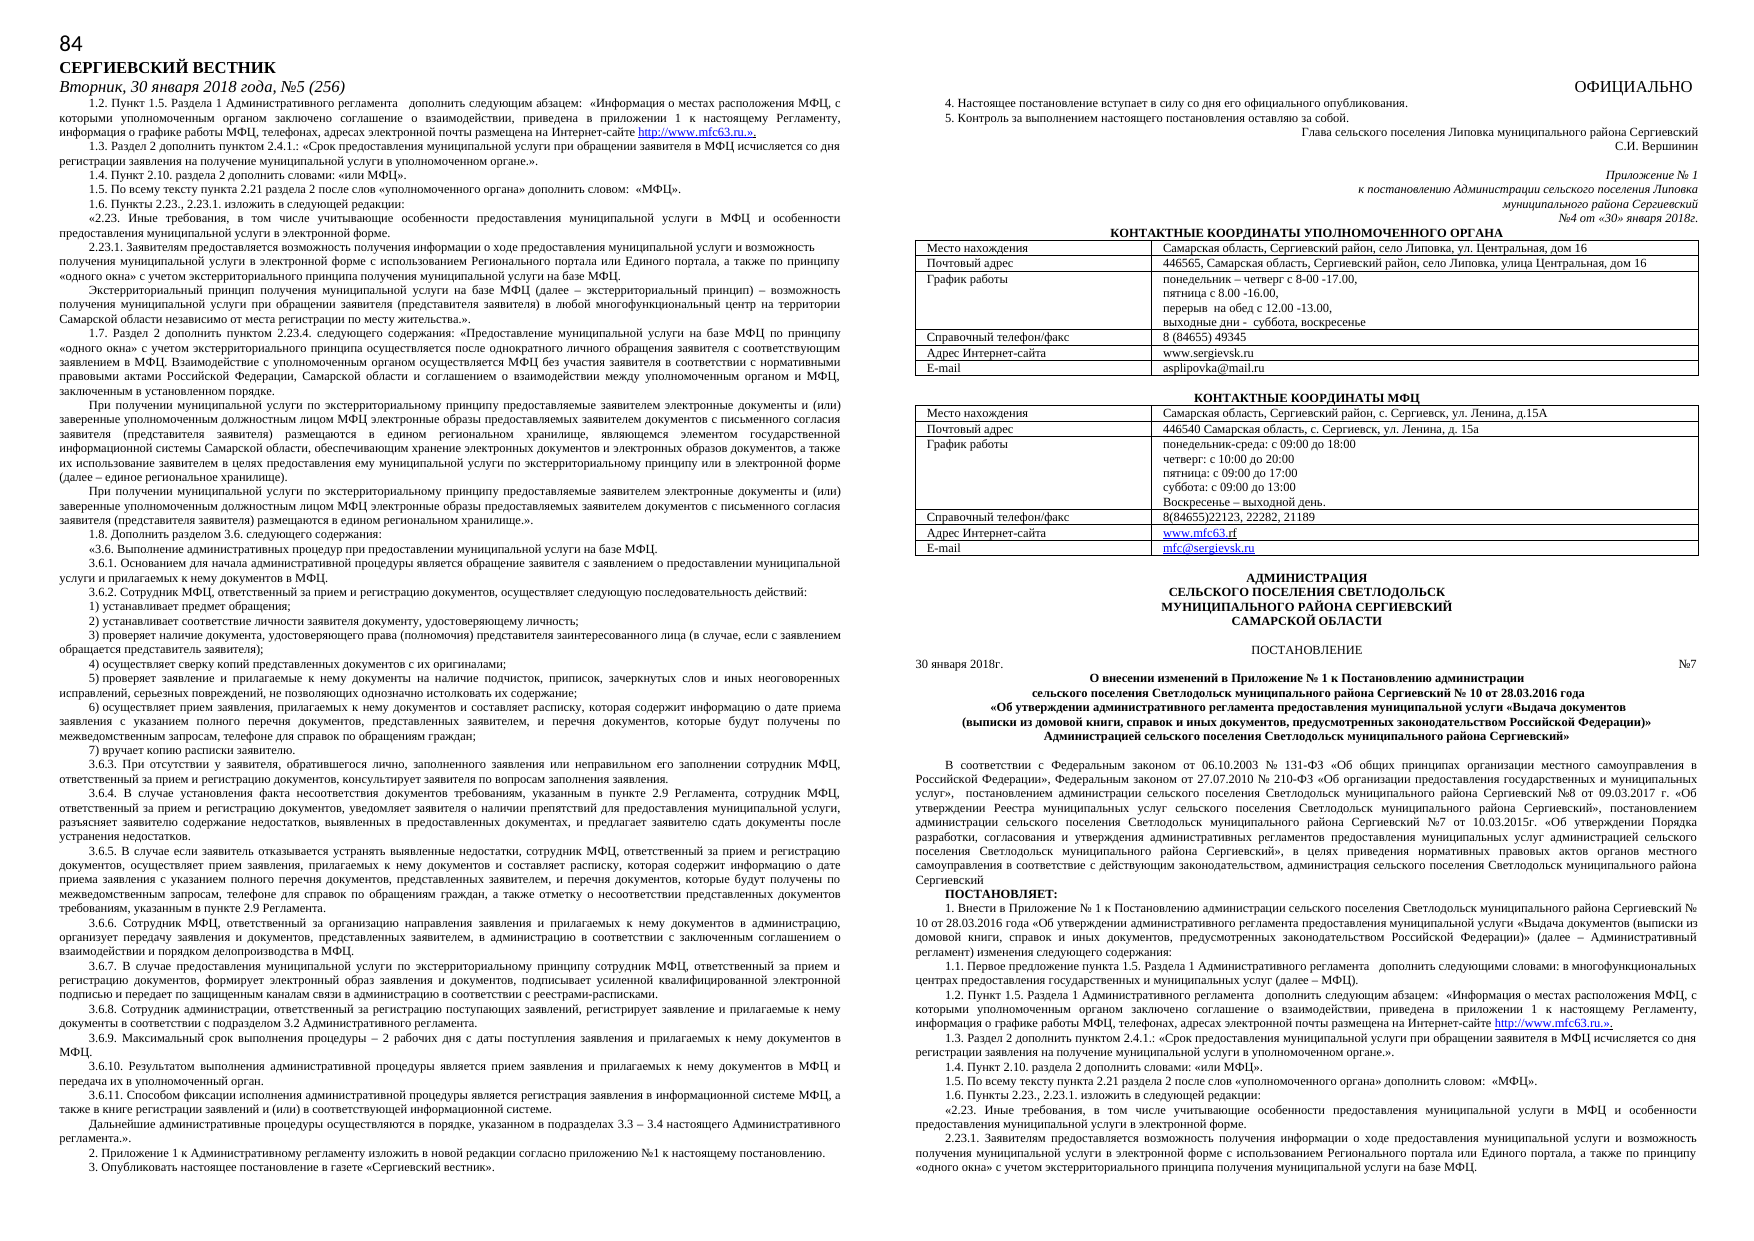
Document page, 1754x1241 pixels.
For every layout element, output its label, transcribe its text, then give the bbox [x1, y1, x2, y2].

text 6) осуществляет прием заявления, прилагаемых к нему документов и составляет расписку, которая содержит информацию о дате приема заявления с указанием полного перечня документов, представленных заявителем, и перечня документов, которые будут получены по межведомственным запросам, телефоне для справок по обращениям граждан; [59, 700, 842, 743]
text к постановлению Администрации сельского поселения Липовка [915, 182, 1698, 197]
text Экстерриториальный принцип получения муниципальной услуги на базе МФЦ (далее – экстерриториальный принцип) – возможность получения муниципальной услуги при обращении заявителя (представителя заявителя) в любой многофункциональный центр на территории Самарской области независимо от места регистрации по месту жительства.». [59, 283, 842, 326]
text 1.5. По всему тексту пункта 2.21 раздела 2 после слов «уполномоченного органа» дополнить словом: «МФЦ». [915, 1074, 1698, 1088]
text АДМИНИСТРАЦИЯ [915, 571, 1698, 585]
text 1.5. По всему тексту пункта 2.21 раздела 2 после слов «уполномоченного органа» дополнить словом: «МФЦ». [59, 182, 842, 197]
text «2.23. Иные требования, в том числе учитывающие особенности предоставления муниципальной услуги в МФЦ и особенности предоставления муниципальной услуги в электронной форме. [915, 1102, 1698, 1131]
text 3.6.5. В случае если заявитель отказывается устранять выявленные недостатки, сотрудник МФЦ, ответственный за прием и регистрацию документов, осуществляет прием заявления, прилагаемых к нему документов и составляет расписку, которая содержит информацию о дате приема заявления с указанием полного перечня документов, представленных заявителем, и перечня документов, которые будут получены по межведомственным запросам, телефоне для справок по обращениям граждан, а также отметку о несоответствии представленных документов требованиям, указанным в пункте 2.9 Регламента. [59, 843, 842, 915]
text 1. Внести в Приложение № 1 к Постановлению администрации сельского поселения Светлодольск муниципального района Сергиевский № 10 от 28.03.2016 года «Об утверждении административного регламента предоставления муниципальной услуги «Выдача документов (выписки из домовой книги, справок и иных документов, предусмотренных законодательством Российской Федерации)» (далее – Административный регламент) изменения следующего содержания: [915, 901, 1698, 959]
text О внесении изменений в Приложение № 1 к Постановлению администрации [915, 671, 1698, 686]
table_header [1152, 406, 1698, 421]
text муниципального района Сергиевский [915, 197, 1698, 211]
text 3.6.3. При отсутствии у заявителя, обратившегося лично, заполненного заявления или неправильном его заполнении сотрудник МФЦ, ответственный за прием и регистрацию документов, консультирует заявителя по вопросам заполнения заявления. [59, 757, 842, 786]
text «Об утверждении административного регламента предоставления муниципальной услуги «Выдача документов [915, 700, 1698, 714]
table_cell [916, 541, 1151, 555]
text 3.6.11. Способом фиксации исполнения административной процедуры является регистрация заявления в информационной системе МФЦ, а также в книге регистрации заявлений и (или) в соответствующей информационной системе. [59, 1088, 842, 1117]
text 3.6.4. В случае установления факта несоответствия документов требованиям, указанным в пункте 2.9 Регламента, сотрудник МФЦ, ответственный за прием и регистрацию документов, уведомляет заявителя о наличии препятствий для предоставления муниципальной услуги, разъясняет заявителю содержание недостатков, выявленных в предоставленных документах, и предлагает заявителю сдать документы после устранения недостатков. [59, 786, 842, 843]
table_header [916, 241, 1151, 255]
text 5. Контроль за выполнением настоящего постановления оставляю за собой. [915, 110, 1698, 125]
text 2) устанавливает соответствие личности заявителя документу, удостоверяющему личность; [59, 613, 842, 628]
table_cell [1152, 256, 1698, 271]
text 2.23.1. Заявителям предоставляется возможность получения информации о ходе предоставления муниципальной услуги и возможность получения муниципальной услуги в электронной форме с использованием Регионального портала или Единого портала, а также по принципу «одного окна» с учетом экстерриториального принципа получения муниципальной услуги на базе МФЦ. [915, 1131, 1698, 1174]
text «2.23. Иные требования, в том числе учитывающие особенности предоставления муниципальной услуги в МФЦ и особенности предоставления муниципальной услуги в электронной форме. [59, 211, 842, 240]
text 3.6.2. Сотрудник МФЦ, ответственный за прием и регистрацию документов, осуществляет следующую последовательность действий: [59, 585, 842, 599]
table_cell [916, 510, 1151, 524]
text При получении муниципальной услуги по экстерриториальному принципу предоставляемые заявителем электронные документы и (или) заверенные уполномоченным должностным лицом МФЦ электронные образы предоставляемых заявителем документов с письменного согласия заявителя (представителя заявителя) размещаются в едином региональном хранилище.». [59, 484, 842, 527]
text ПОСТАНОВЛЕНИЕ [915, 642, 1698, 657]
text 1.1. Первое предложение пункта 1.5. Раздела 1 Административного регламента дополнить следующими словами: в многофункциональных центрах предоставления государственных и муниципальных услуг (далее – МФЦ). [915, 959, 1698, 987]
text 3.6.6. Сотрудник МФЦ, ответственный за организацию направления заявления и прилагаемых к нему документов в администрацию, организует передачу заявления и документов, представленных заявителем, в администрацию в соответствии с заключенным соглашением о взаимодействии и порядком делопроизводства в МФЦ. [59, 915, 842, 958]
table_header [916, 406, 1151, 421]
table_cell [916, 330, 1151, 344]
text ПОСТАНОВЛЯЕТ: [915, 887, 1698, 901]
text №4 от «30» января 2018г. [915, 211, 1698, 225]
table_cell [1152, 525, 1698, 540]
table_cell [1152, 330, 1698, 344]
text 4) осуществляет сверку копий представленных документов с их оригиналами; [59, 657, 842, 671]
text 7) вручает копию расписки заявителю. [59, 743, 842, 757]
text СЕЛЬСКОГО ПОСЕЛЕНИЯ СВЕТЛОДОЛЬСК [915, 585, 1698, 599]
text С.И. Вершинин [915, 139, 1698, 153]
text 5) проверяет заявление и прилагаемые к нему документы на наличие подчисток, приписок, зачеркнутых слов и иных неоговоренных исправлений, серьезных повреждений, не позволяющих однозначно истолковать их содержание; [59, 671, 842, 700]
text В соответствии с Федеральным законом от 06.10.2003 № 131-ФЗ «Об общих принципах организации местного самоуправления в Российской Федерации», Федеральным законом от 27.07.2010 № 210-ФЗ «Об организации предоставления государственных и муниципальных услуг», постановлением администрации сельского поселения Светлодольск муниципального района Сергиевский №8 от 09.03.2017 г. «Об утверждении Реестра муниципальных услуг сельского поселения Светлодольск муниципального района Сергиевский», постановлением администрации сельского поселения Светлодольск муниципального района Сергиевский №7 от 10.03.2015г. «Об утверждении Порядка разработки, согласования и утверждения административных регламентов предоставления муниципальных услуг администрацией сельского поселения Светлодольск муниципального района Сергиевский», в целях приведения нормативных правовых актов органов местного самоуправления в соответствие с действующим законодательством, администрация сельского поселения Светлодольск муниципального района Сергиевский [915, 757, 1698, 887]
text 1.2. Пункт 1.5. Раздела 1 Административного регламента дополнить следующим абзацем: «Информация о местах расположения МФЦ, с которыми уполномоченным органом заключено соглашение о взаимодействии, приведена в приложении 1 к настоящему Регламенту, информация о графике работы МФЦ, телефонах, адресах электронной почты размещена на Интернет-сайте http://www.mfc63.ru.». [915, 987, 1698, 1031]
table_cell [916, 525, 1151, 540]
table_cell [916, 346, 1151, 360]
text 3.6.10. Результатом выполнения административной процедуры является прием заявления и прилагаемых к нему документов в МФЦ и передача их в уполномоченный орган. [59, 1059, 842, 1088]
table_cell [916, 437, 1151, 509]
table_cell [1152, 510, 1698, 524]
text «3.6. Выполнение административных процедур при предоставлении муниципальной услуги на базе МФЦ. [59, 542, 842, 556]
text 2.23.1. Заявителям предоставляется возможность получения информации о ходе предоставления муниципальной услуги и возможность [59, 240, 842, 254]
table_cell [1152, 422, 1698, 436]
text КОНТАКТНЫЕ КООРДИНАТЫ МФЦ [915, 391, 1698, 405]
text 2. Приложение 1 к Административному регламенту изложить в новой редакции согласно приложению №1 к настоящему постановлению. [89, 1145, 842, 1160]
text 1) устанавливает предмет обращения; [59, 599, 842, 613]
text МУНИЦИПАЛЬНОГО РАЙОНА СЕРГИЕВСКИЙ [915, 599, 1698, 614]
text Приложение № 1 [915, 168, 1698, 182]
text 1.2. Пункт 1.5. Раздела 1 Административного регламента дополнить следующим абзацем: «Информация о местах расположения МФЦ, с которыми уполномоченным органом заключено соглашение о взаимодействии, приведена в приложении 1 к настоящему Регламенту, информация о графике работы МФЦ, телефонах, адресах электронной почты размещена на Интернет-сайте http://www.mfc63.ru.». [59, 96, 842, 139]
text 1.6. Пункты 2.23., 2.23.1. изложить в следующей редакции: [915, 1088, 1698, 1102]
text 1.7. Раздел 2 дополнить пунктом 2.23.4. следующего содержания: «Предоставление муниципальной услуги на базе МФЦ по принципу «одного окна» с учетом экстерриториального принципа осуществляется после однократного личного обращения заявителя с соответствующим заявлением в МФЦ. Взаимодействие с уполномоченным органом осуществляется МФЦ без участия заявителя в соответствии с нормативными правовыми актами Российской Федерации, Самарской области и соглашением о взаимодействии между уполномоченным органом и МФЦ, заключенным в установленном порядке. [59, 326, 842, 398]
text 3.6.7. В случае предоставления муниципальной услуги по экстерриториальному принципу сотрудник МФЦ, ответственный за прием и регистрацию документов, формирует электронный образ заявления и документов, подписывает усиленной квалифицированной электронной подписью и передает по защищенным каналам связи в администрацию в соответствии с реестрами-расписками. [59, 958, 842, 1002]
text САМАРСКОЙ ОБЛАСТИ [915, 614, 1698, 628]
text 1.3. Раздел 2 дополнить пунктом 2.4.1.: «Срок предоставления муниципальной услуги при обращении заявителя в МФЦ исчисляется со дня регистрации заявления на получение муниципальной услуги в уполномоченном органе.». [59, 139, 842, 168]
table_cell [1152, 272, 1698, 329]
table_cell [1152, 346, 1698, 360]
text 1.4. Пункт 2.10. раздела 2 дополнить словами: «или МФЦ». [59, 168, 842, 182]
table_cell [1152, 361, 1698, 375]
text Дальнейшие административные процедуры осуществляются в порядке, указанном в подразделах 3.3 – 3.4 настоящего Административного регламента.». [59, 1117, 842, 1145]
text (выписки из домовой книги, справок и иных документов, предусмотренных законодательством Российской Федерации)» Администрацией сельского поселения Светлодольск муниципального района Сергиевский» [915, 714, 1698, 743]
text 1.8. Дополнить разделом 3.6. следующего содержания: [59, 527, 842, 542]
text При получении муниципальной услуги по экстерриториальному принципу предоставляемые заявителем электронные документы и (или) заверенные уполномоченным должностным лицом МФЦ электронные образы предоставляемых заявителем документов с письменного согласия заявителя (представителя заявителя) размещаются в едином региональном хранилище, являющемся элементом государственной информационной системы Самарской области, обеспечивающим хранение электронных документов и электронных образов документов, а также их использование заявителем в целях предоставления ему муниципальной услуги по экстерриториальному принципу или в электронной форме (далее – единое региональное хранилище). [59, 398, 842, 484]
text 3. Опубликовать настоящее постановление в газете «Сергиевский вестник». [59, 1160, 842, 1174]
text 3) проверяет наличие документа, удостоверяющего права (полномочия) представителя заинтересованного лица (в случае, если с заявлением обращается представитель заявителя); [59, 628, 842, 657]
text 3.6.9. Максимальный срок выполнения процедуры – 2 рабочих дня с даты поступления заявления и прилагаемых к нему документов в МФЦ. [59, 1030, 842, 1059]
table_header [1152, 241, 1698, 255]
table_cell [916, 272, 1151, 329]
text сельского поселения Светлодольск муниципального района Сергиевский № 10 от 28.03.2016 года [915, 686, 1698, 700]
text 1.6. Пункты 2.23., 2.23.1. изложить в следующей редакции: [59, 197, 842, 211]
text 3.6.8. Сотрудник администрации, ответственный за регистрацию поступающих заявлений, регистрирует заявление и прилагаемые к нему документы в соответствии с подразделом 3.2 Административного регламента. [59, 1002, 842, 1030]
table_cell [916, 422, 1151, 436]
text 1.3. Раздел 2 дополнить пунктом 2.4.1.: «Срок предоставления муниципальной услуги при обращении заявителя в МФЦ исчисляется со дня регистрации заявления на получение муниципальной услуги в уполномоченном органе.». [915, 1031, 1698, 1059]
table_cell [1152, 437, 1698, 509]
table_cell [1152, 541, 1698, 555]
text 4. Настоящее постановление вступает в силу со дня его официального опубликования. [915, 96, 1698, 110]
text 3.6.1. Основанием для начала административной процедуры является обращение заявителя с заявлением о предоставлении муниципальной услуги и прилагаемых к нему документов в МФЦ. [59, 556, 842, 585]
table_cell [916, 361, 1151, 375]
text 1.4. Пункт 2.10. раздела 2 дополнить словами: «или МФЦ». [915, 1059, 1698, 1074]
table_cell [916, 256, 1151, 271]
text Глава сельского поселения Липовка муниципального района Сергиевский [915, 125, 1698, 139]
text получения муниципальной услуги в электронной форме с использованием Регионального портала или Единого портала, а также по принципу «одного окна» с учетом экстерриториального принципа получения муниципальной услуги на базе МФЦ. [59, 254, 842, 283]
text КОНТАКТНЫЕ КООРДИНАТЫ УПОЛНОМОЧЕННОГО ОРГАНА [915, 225, 1698, 240]
text 30 января 2018г. №7 [915, 657, 1698, 671]
